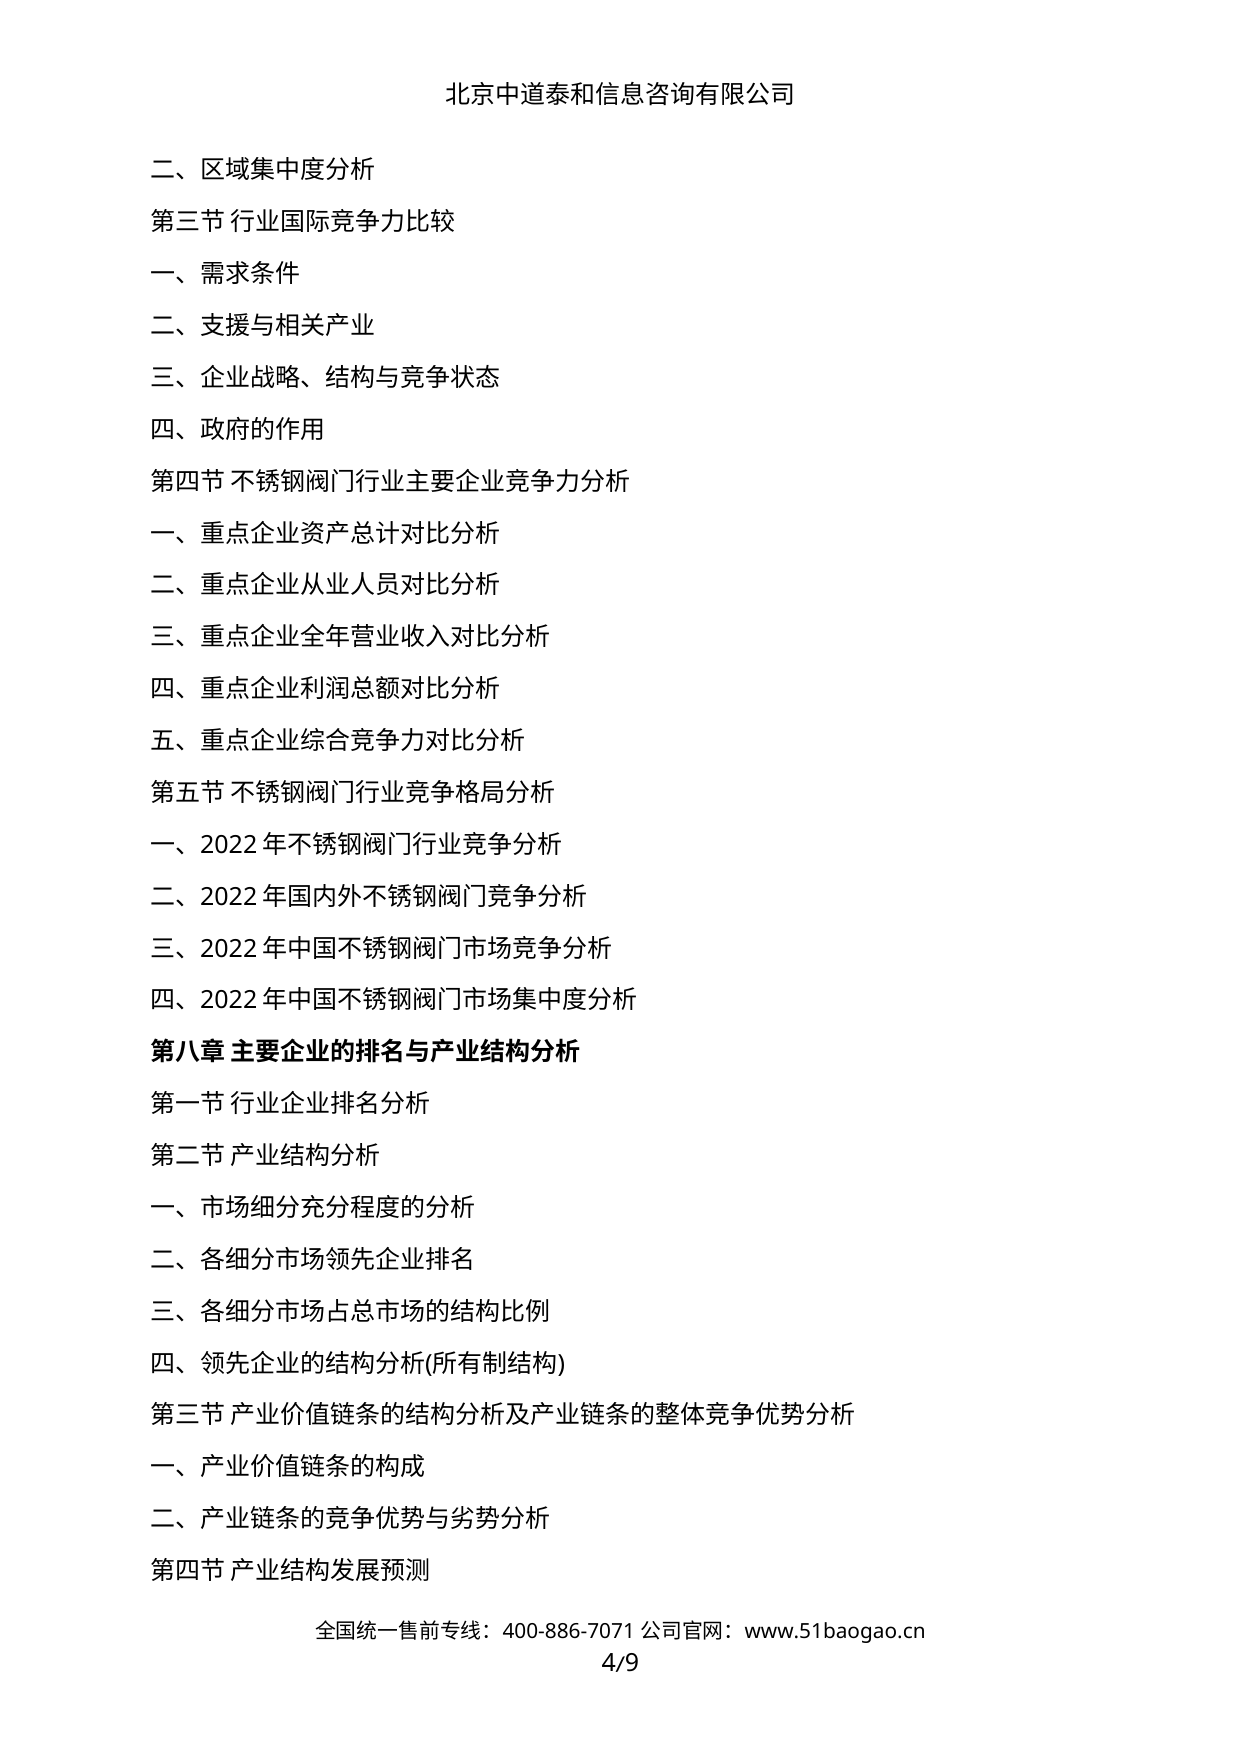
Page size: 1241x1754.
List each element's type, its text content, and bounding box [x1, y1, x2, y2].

text 二、区域集中度分析 [150, 150, 1090, 186]
text 第一节 行业企业排名分析 [150, 1084, 1090, 1120]
text 一、产业价值链条的构成 [150, 1447, 1090, 1483]
text 三、2022年中国不锈钢阀门市场竞争分析 [150, 928, 1090, 964]
text 三、企业战略、结构与竞争状态 [150, 357, 1090, 394]
text 二、产业链条的竞争优势与劣势分析 [150, 1499, 1090, 1535]
text 二、支援与相关产业 [150, 306, 1090, 342]
text 二、各细分市场领先企业排名 [150, 1239, 1090, 1276]
text 第二节 产业结构分析 [150, 1136, 1090, 1172]
text 三、各细分市场占总市场的结构比例 [150, 1291, 1090, 1327]
text 第三节 行业国际竞争力比较 [150, 202, 1090, 238]
text 五、重点企业综合竞争力对比分析 [150, 721, 1090, 757]
text 第四节 不锈钢阀门行业主要企业竞争力分析 [150, 461, 1090, 497]
text 第八章 主要企业的排名与产业结构分析 [150, 1032, 1090, 1068]
text 四、2022年中国不锈钢阀门市场集中度分析 [150, 980, 1090, 1016]
text 四、重点企业利润总额对比分析 [150, 669, 1090, 705]
text 第五节 不锈钢阀门行业竞争格局分析 [150, 772, 1090, 809]
text 三、重点企业全年营业收入对比分析 [150, 617, 1090, 653]
text 二、2022年国内外不锈钢阀门竞争分析 [150, 876, 1090, 912]
text 四、政府的作用 [150, 409, 1090, 446]
text 一、2022年不锈钢阀门行业竞争分析 [150, 824, 1090, 861]
text 一、需求条件 [150, 254, 1090, 290]
text 第三节 产业价值链条的结构分析及产业链条的整体竞争优势分析 [150, 1395, 1090, 1431]
text 二、重点企业从业人员对比分析 [150, 565, 1090, 601]
text 一、重点企业资产总计对比分析 [150, 513, 1090, 549]
text 四、领先企业的结构分析(所有制结构) [150, 1343, 1090, 1379]
text 第四节 产业结构发展预测 [150, 1551, 1090, 1587]
text 一、市场细分充分程度的分析 [150, 1187, 1090, 1224]
